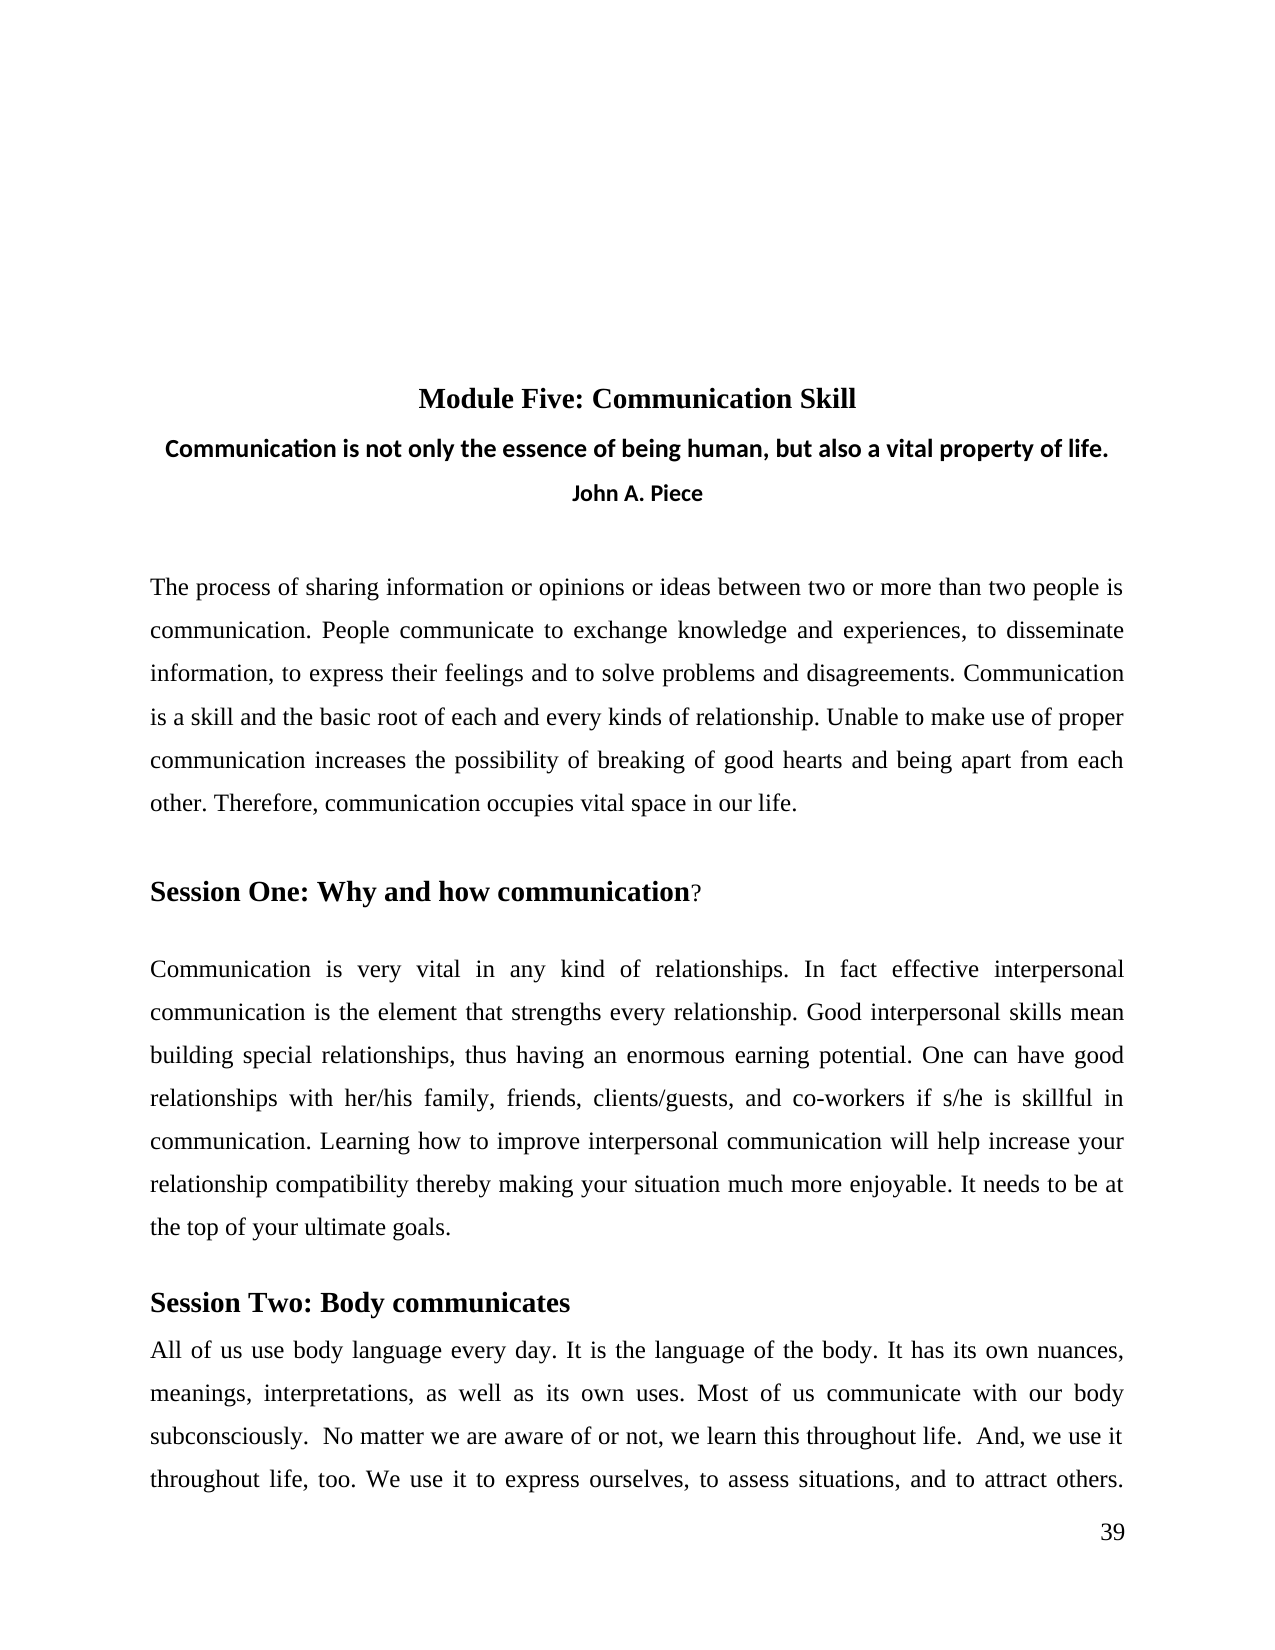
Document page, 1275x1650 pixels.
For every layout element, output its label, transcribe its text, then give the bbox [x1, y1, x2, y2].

text The process of sharing information or opinions or ideas between two or more than two people is communication. People communicate to exchange knowledge and experiences, to disseminate information, to express their feelings and to solve problems and disagreements. Communication is a skill and the basic root of each and every kinds of relationship. Unable to make use of proper communication increases the possibility of breaking of good hearts and being apart from each other. Therefore, communication occupies vital space in our life. [150, 572, 1125, 817]
text Communication is very vital in any kind of relationships. In fact effective interpersonal communication is the element that strengths every relationship. Good interpersonal skills mean building special relationships, thus having an enormous earning potential. One can have good relationships with her/his family, friends, clients/guests, and co-workers if s/he is skillful in communication. Learning how to improve interpersonal communication will help increase your relationship compatibility thereby making your situation much more enjoyable. It needs to be at the top of your ultimate goals. [150, 954, 1125, 1241]
text Module Five: Communication Skill [150, 381, 1125, 415]
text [150, 1335, 1125, 1493]
text Communication is not only the essence of being human, but also a vital property of life. John A. Piece [150, 432, 1125, 507]
text Session Two: Body communicates [150, 1285, 1125, 1318]
text Session One: Why and how communication? [150, 874, 1125, 908]
